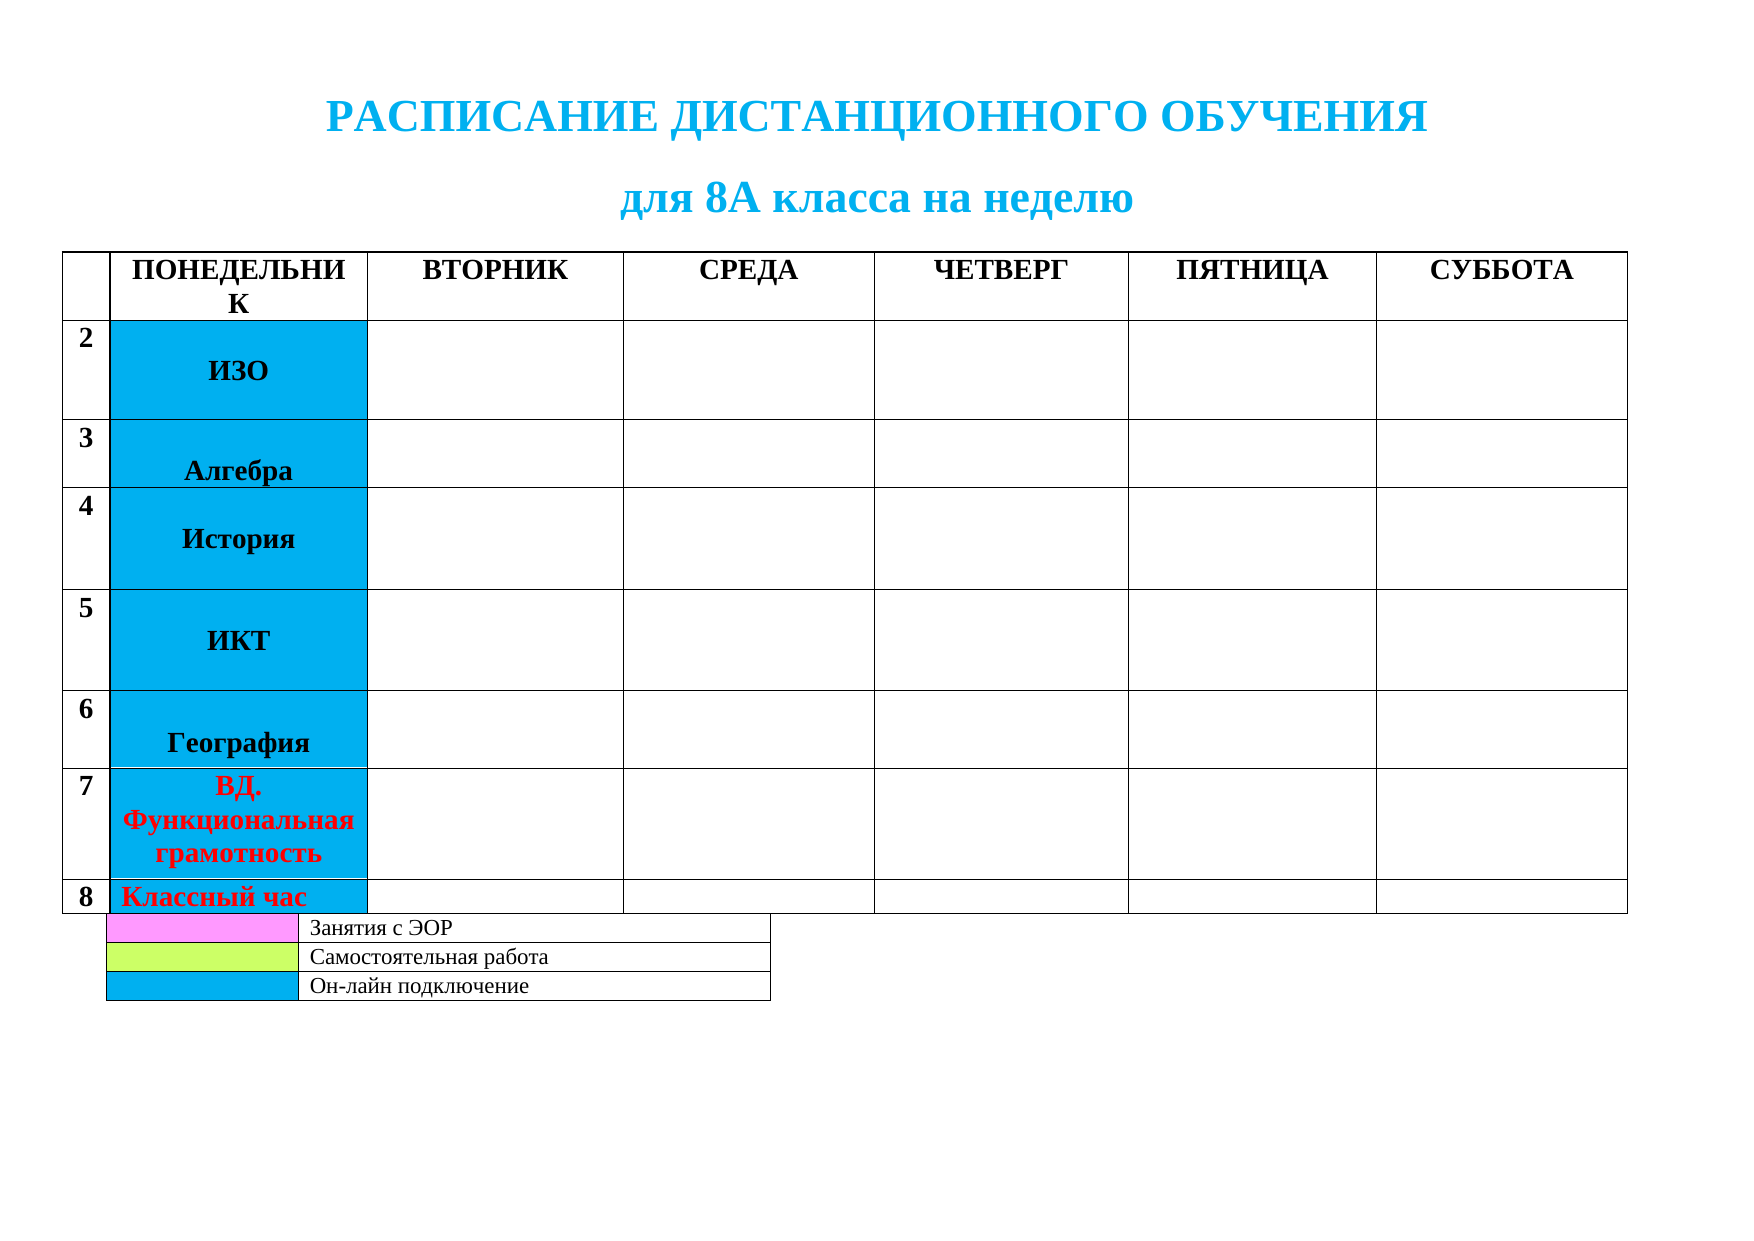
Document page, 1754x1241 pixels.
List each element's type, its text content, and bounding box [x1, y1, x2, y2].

table_cell [1129, 590, 1376, 690]
table_cell ВД. Функциональная грамотность [111, 769, 367, 878]
table_cell [875, 880, 1128, 913]
table_header [63, 253, 109, 319]
table_cell [107, 914, 298, 942]
table_cell [107, 972, 298, 1000]
table_header ВТОРНИК [368, 253, 623, 319]
table_cell [1377, 590, 1627, 690]
table_cell [1377, 880, 1627, 913]
table_cell [875, 769, 1128, 878]
table_header СУББОТА [1377, 253, 1627, 319]
table_cell [1129, 880, 1376, 913]
table_cell [875, 488, 1128, 589]
text РАСПИСАНИЕ ДИСТАНЦИОННОГО ОБУЧЕНИЯ [118, 89, 1636, 141]
table_cell География [111, 691, 367, 767]
table_cell 2 [63, 321, 109, 419]
table_cell [1377, 321, 1627, 419]
table_cell 3 [63, 420, 109, 487]
table_cell [624, 590, 874, 690]
table_cell Алгебра [111, 420, 367, 487]
table_cell [624, 488, 874, 589]
table_header СРЕДА [624, 253, 874, 319]
table_cell [368, 488, 623, 589]
table_cell ИКТ [111, 590, 367, 690]
table_cell [368, 691, 623, 767]
table_cell [368, 321, 623, 419]
table_cell [1377, 691, 1627, 767]
table_cell ИЗО [111, 321, 367, 419]
table_cell [368, 769, 623, 878]
table_cell [368, 590, 623, 690]
table_cell Самостоятельная работа [299, 943, 770, 971]
table_cell [875, 590, 1128, 690]
table_cell [875, 420, 1128, 487]
table_cell [368, 880, 623, 913]
table_cell [624, 321, 874, 419]
table_cell 7 [63, 769, 109, 878]
table_header ПЯТНИЦА [1129, 253, 1376, 319]
table_cell [1377, 420, 1627, 487]
table_cell Классный час [111, 880, 367, 913]
table_cell 6 [63, 691, 109, 767]
table_cell [1377, 488, 1627, 589]
table_cell [624, 769, 874, 878]
table_cell [875, 321, 1128, 419]
table_cell [1129, 321, 1376, 419]
table_cell [624, 691, 874, 767]
table_cell [1129, 691, 1376, 767]
table_cell 4 [63, 488, 109, 589]
table_cell [624, 880, 874, 913]
table_cell История [111, 488, 367, 589]
table_cell [1129, 420, 1376, 487]
table_cell [875, 691, 1128, 767]
table_header ПОНЕДЕЛЬНИК [111, 253, 367, 319]
table_cell 8 [63, 880, 109, 913]
table_cell [624, 420, 874, 487]
table_cell [107, 943, 298, 971]
table_cell [1129, 488, 1376, 589]
table_header ЧЕТВЕРГ [875, 253, 1128, 319]
table_cell [368, 420, 623, 487]
table_cell Занятия с ЭОР [299, 914, 770, 942]
table_cell [1377, 769, 1627, 878]
table_cell Он-лайн подключение [299, 972, 770, 1000]
text для 8А класса на неделю [118, 170, 1636, 223]
table_cell 5 [63, 590, 109, 690]
table_cell [1129, 769, 1376, 878]
